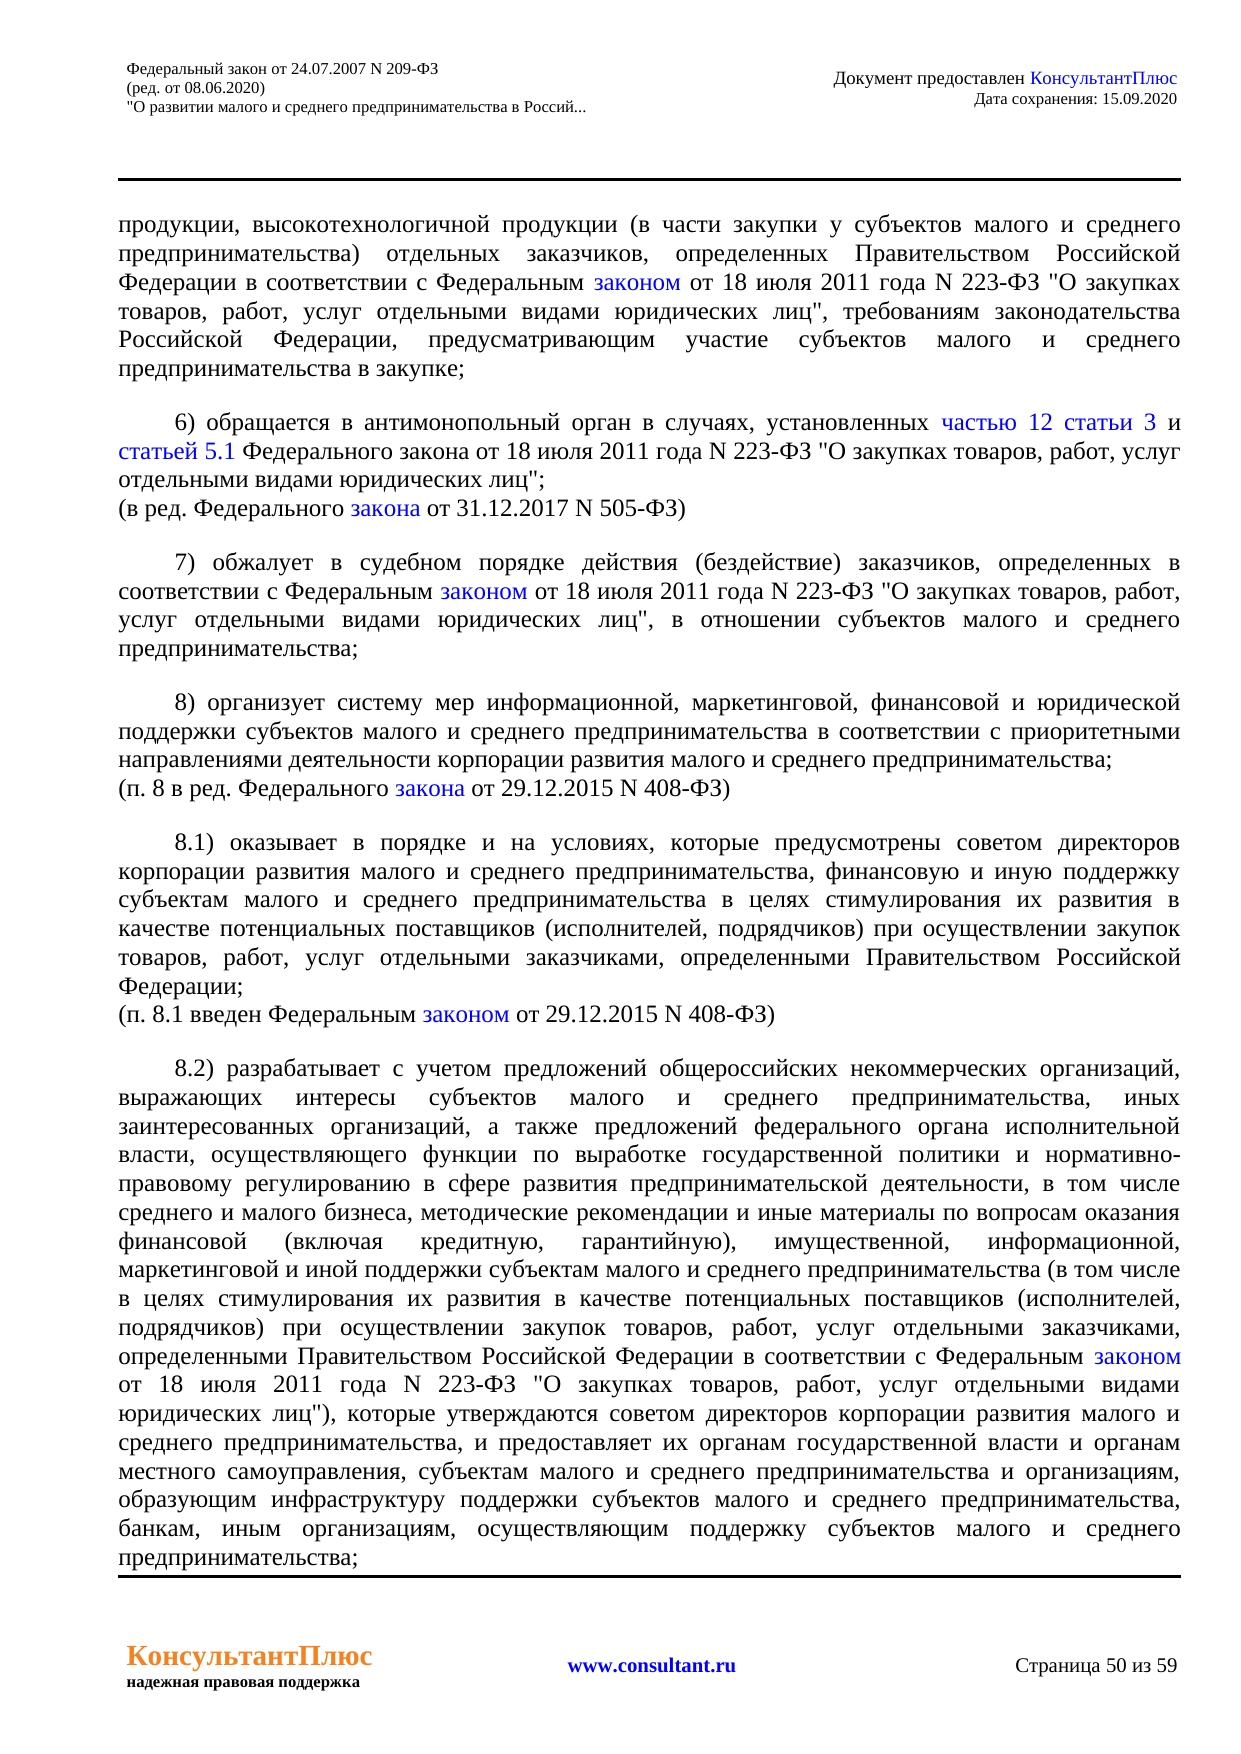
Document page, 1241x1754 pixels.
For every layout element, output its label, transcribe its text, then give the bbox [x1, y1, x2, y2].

text 6) обращается в антимонопольный орган в случаях, установленных частью 12 статьи 3 и статьей 5.1 Федерального закона от 18 июля 2011 года N 223-ФЗ "О закупках товаров, работ, услуг отдельными видами юридических лиц"; [118, 407, 1181, 493]
text 7) обжалует в судебном порядке действия (бездействие) заказчиков, определенных в соответствии с Федеральным законом от 18 июля 2011 года N 223-ФЗ "О закупках товаров, работ, услуг отдельными видами юридических лиц", в отношении субъектов малого и среднего предпринимательства; [118, 547, 1181, 662]
text 8.1) оказывает в порядке и на условиях, которые предусмотрены советом директоров корпорации развития малого и среднего предпринимательства, финансовую и иную поддержку субъектам малого и среднего предпринимательства в целях стимулирования их развития в качестве потенциальных поставщиков (исполнителей, подрядчиков) при осуществлении закупок товаров, работ, услуг отдельными заказчиками, определенными Правительством Российской Федерации; [118, 827, 1181, 999]
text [118, 209, 1181, 382]
text (п. 8 в ред. Федерального закона от 29.12.2015 N 408-ФЗ) [118, 773, 1181, 802]
text 8.2) разрабатывает с учетом предложений общероссийских некоммерческих организаций, выражающих интересы субъектов малого и среднего предпринимательства, иных заинтересованных организаций, а также предложений федерального органа исполнительной власти, осуществляющего функции по выработке государственной политики и нормативно-правовому регулированию в сфере развития предпринимательской деятельности, в том числе среднего и малого бизнеса, методические рекомендации и иные материалы по вопросам оказания финансовой (включая кредитную, гарантийную), имущественной, информационной, маркетинговой и иной поддержки субъектам малого и среднего предпринимательства (в том числе в целях стимулирования их развития в качестве потенциальных поставщиков (исполнителей, подрядчиков) при осуществлении закупок товаров, работ, услуг отдельными заказчиками, определенными Правительством Российской Федерации в соответствии с Федеральным законом от 18 июля 2011 года N 223-ФЗ "О закупках товаров, работ, услуг отдельными видами юридических лиц"), которые утверждаются советом директоров корпорации развития малого и среднего предпринимательства, и предоставляет их органам государственной власти и органам местного самоуправления, субъектам малого и среднего предпринимательства и организациям, образующим инфраструктуру поддержки субъектов малого и среднего предпринимательства, банкам, иным организациям, осуществляющим поддержку субъектов малого и среднего предпринимательства; [118, 1053, 1181, 1571]
text (в ред. Федерального закона от 31.12.2017 N 505-ФЗ) [118, 493, 1181, 522]
text (п. 8.1 введен Федеральным законом от 29.12.2015 N 408-ФЗ) [118, 999, 1181, 1028]
text 8) организует систему мер информационной, маркетинговой, финансовой и юридической поддержки субъектов малого и среднего предпринимательства в соответствии с приоритетными направлениями деятельности корпорации развития малого и среднего предпринимательства; [118, 687, 1181, 773]
